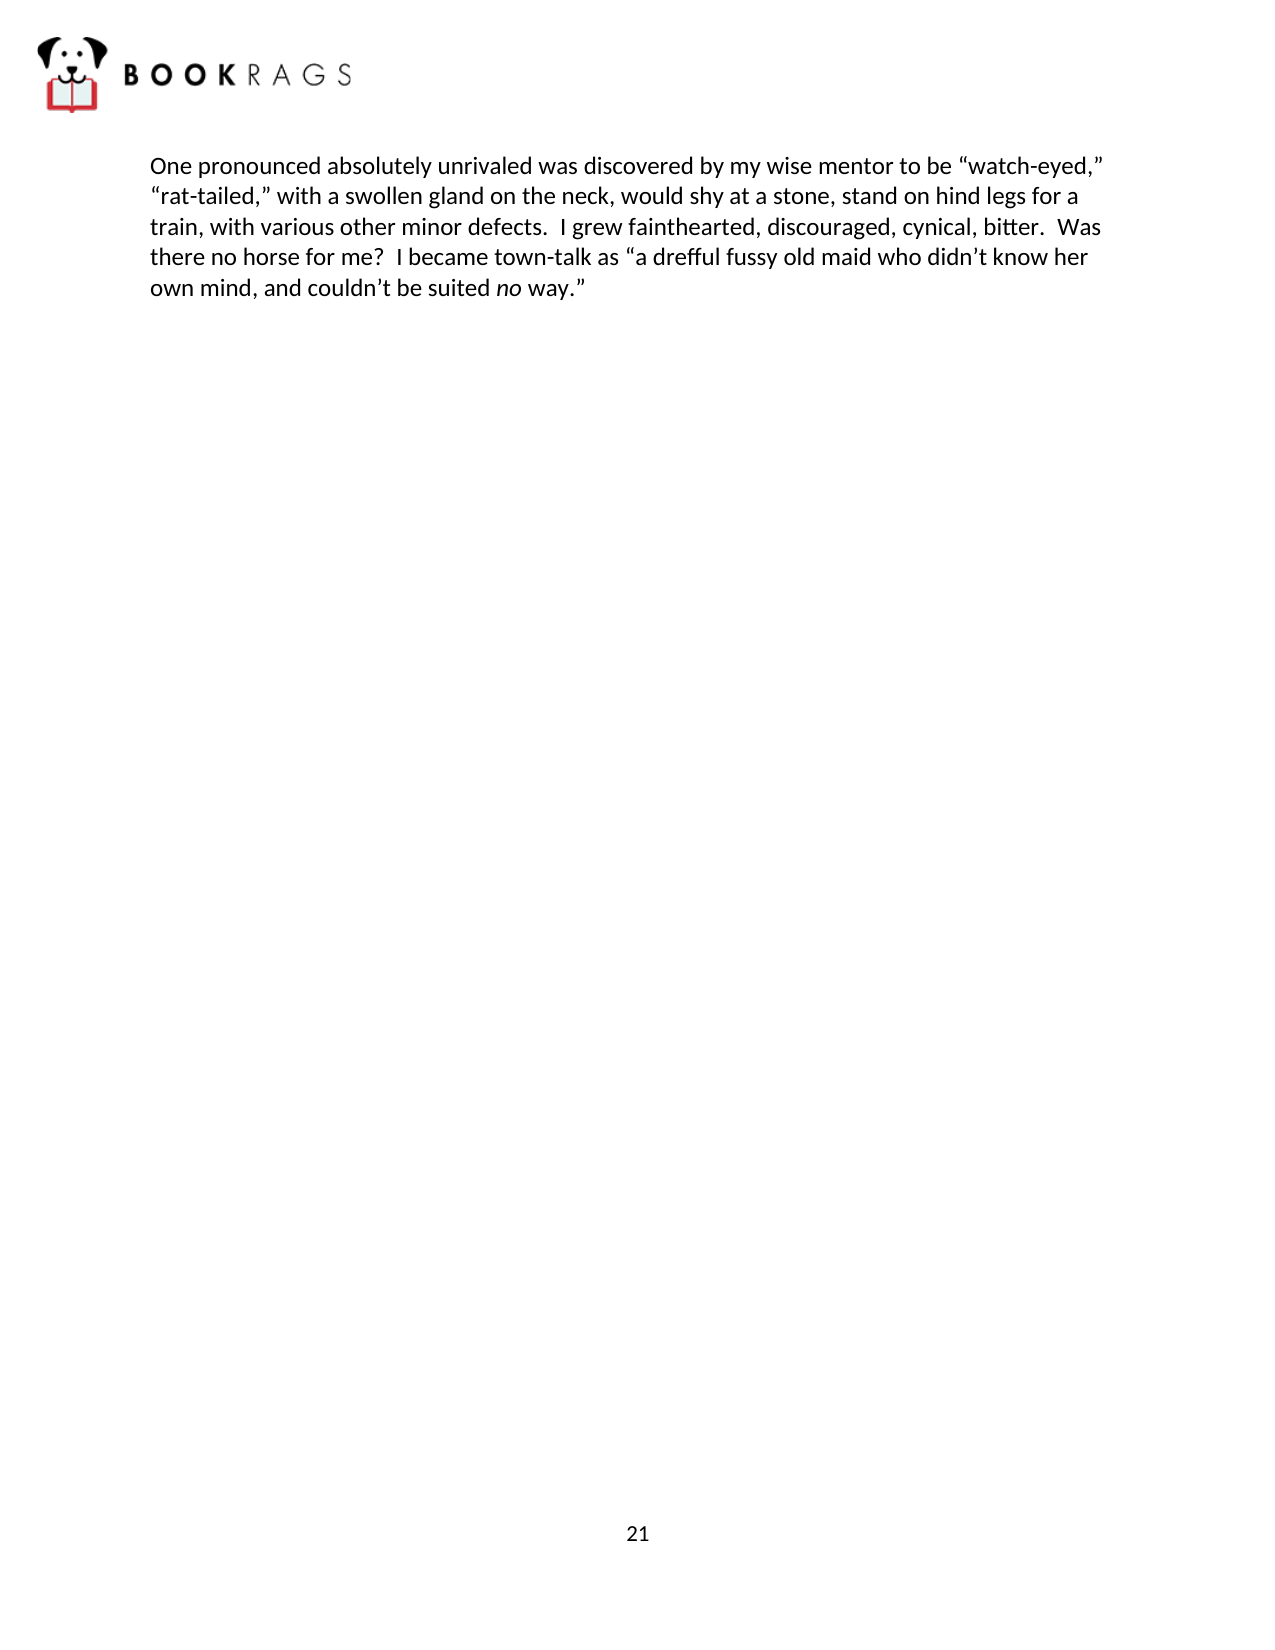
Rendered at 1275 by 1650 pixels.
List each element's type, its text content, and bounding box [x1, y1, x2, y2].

picture [37, 37, 351, 113]
text One pronounced absolutely unrivaled was discovered by my wise mentor to be “watch-eyed,” “rat-tailed,” with a swollen gland on the neck, would shy at a stone, stand on hind legs for a train, with various other minor defects. I grew fainthearted, discouraged, cynical, bitter. Was there no horse for me? I became town-talk as “a drefful fussy old maid who didn’t know her own mind, and couldn’t be suited no way.” [150, 150, 1125, 303]
